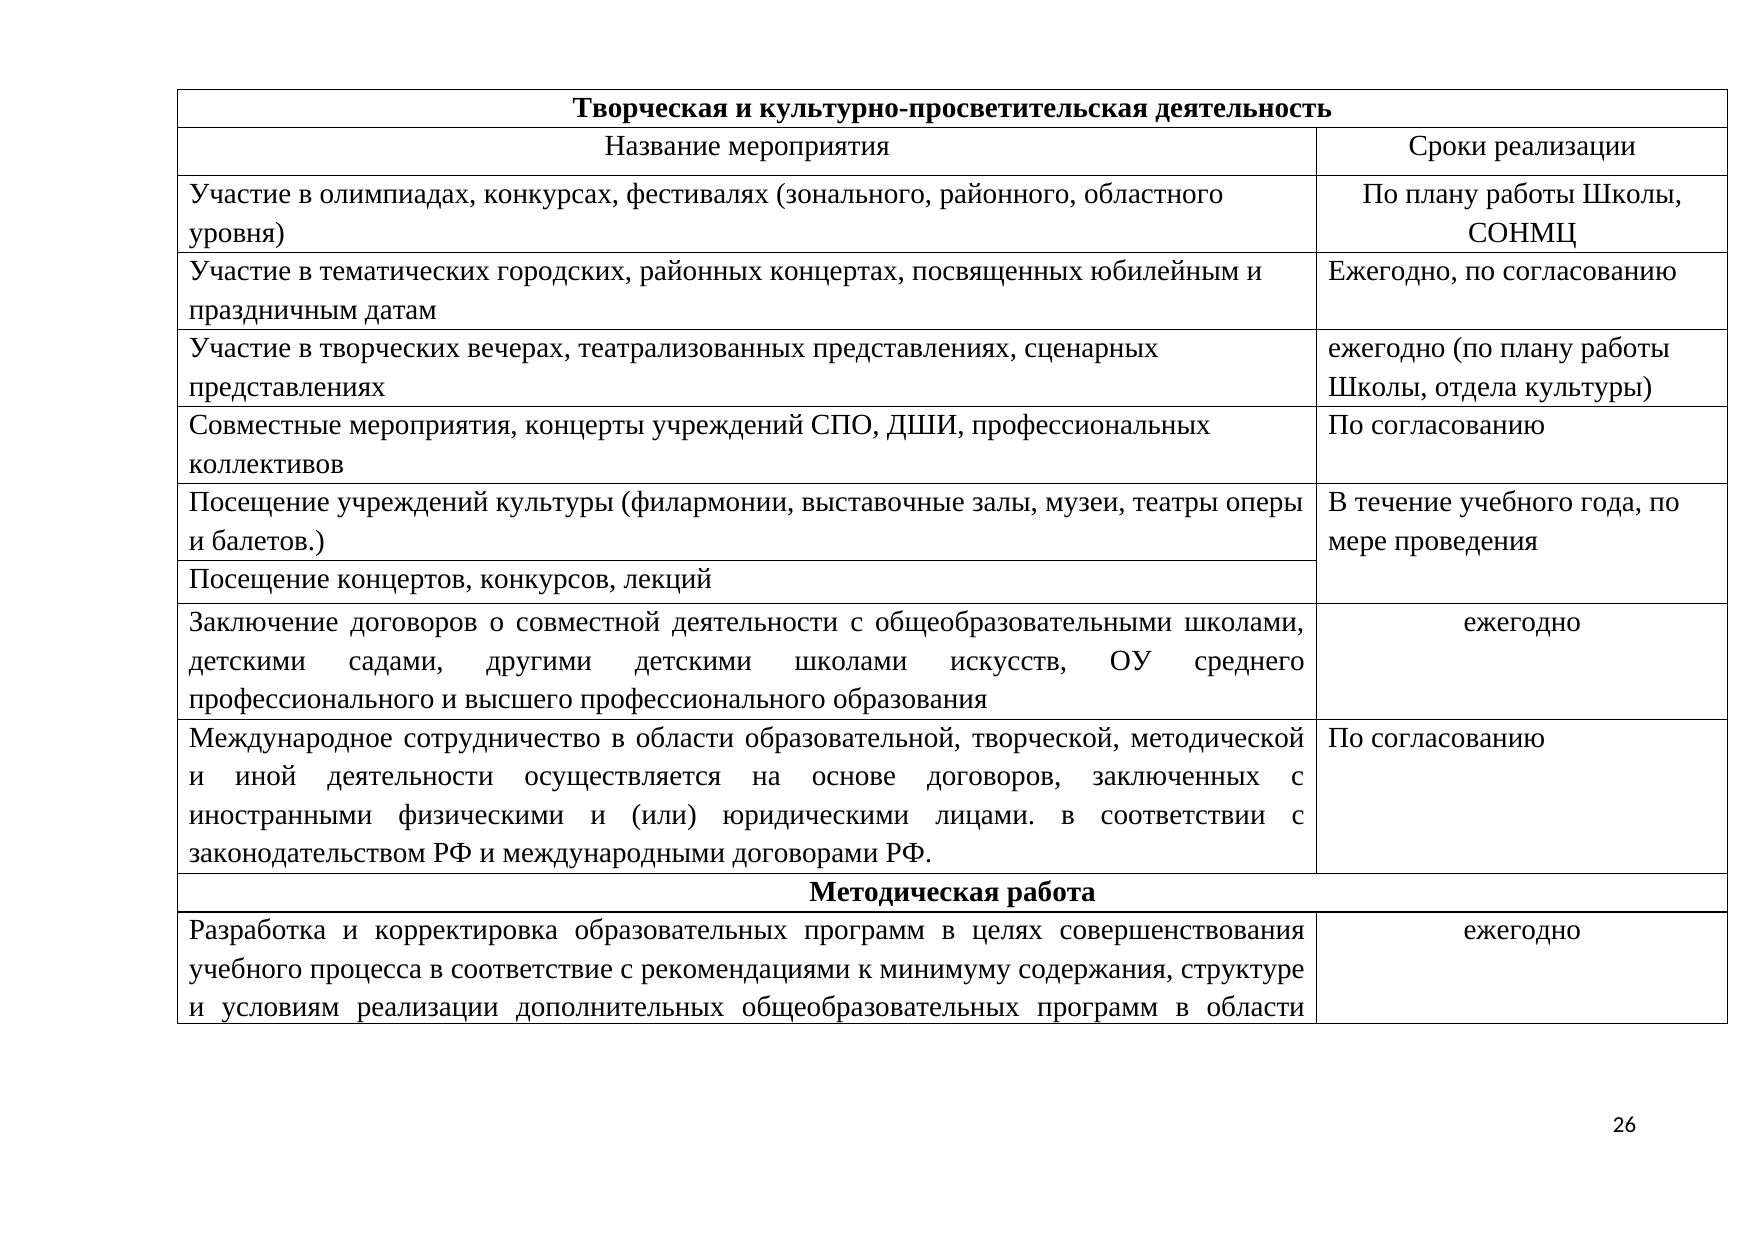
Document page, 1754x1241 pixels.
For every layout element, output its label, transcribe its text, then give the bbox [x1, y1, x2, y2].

table_cell В течение учебного года, по мере проведения [1317, 484, 1727, 603]
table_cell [178, 913, 1316, 1023]
table_cell Название мероприятия [178, 128, 1316, 175]
table_cell Методическая работа [178, 874, 1727, 911]
table_cell По согласованию [1317, 407, 1727, 483]
table_header Творческая и культурно-просветительская деятельность [178, 90, 1727, 127]
table_cell Заключение договоров о совместной деятельности с общеобразовательными школами, детскими садами, другими детскими школами искусств, ОУ среднего профессионального и высшего профессионального образования [178, 604, 1316, 719]
table_cell Участие в творческих вечерах, театрализованных представлениях, сценарных представлениях [178, 330, 1316, 406]
table_cell ежегодно (по плану работы Школы, отдела культуры) [1317, 330, 1727, 406]
table_cell По согласованию [1317, 720, 1727, 873]
table_cell ежегодно [1317, 604, 1727, 719]
table_cell ежегодно [1317, 913, 1727, 1023]
table_cell Участие в тематических городских, районных концертах, посвященных юбилейным и праздничным датам [178, 253, 1316, 329]
table_cell Посещение концертов, конкурсов, лекций [178, 561, 1316, 603]
table_cell Ежегодно, по согласованию [1317, 253, 1727, 329]
table_cell Сроки реализации [1317, 128, 1727, 175]
table_cell Участие в олимпиадах, конкурсах, фестивалях (зонального, районного, областного уровня) [178, 176, 1316, 252]
table_cell Международное сотрудничество в области образовательной, творческой, методической и иной деятельности осуществляется на основе договоров, заключенных с иностранными физическими и (или) юридическими лицами. в соответствии с законодательством РФ и международными договорами РФ. [178, 720, 1316, 873]
table_cell По плану работы Школы, СОНМЦ [1317, 176, 1727, 252]
table_cell Совместные мероприятия, концерты учреждений СПО, ДШИ, профессиональных коллективов [178, 407, 1316, 483]
table_cell Посещение учреждений культуры (филармонии, выставочные залы, музеи, театры оперы и балетов.) [178, 484, 1316, 560]
